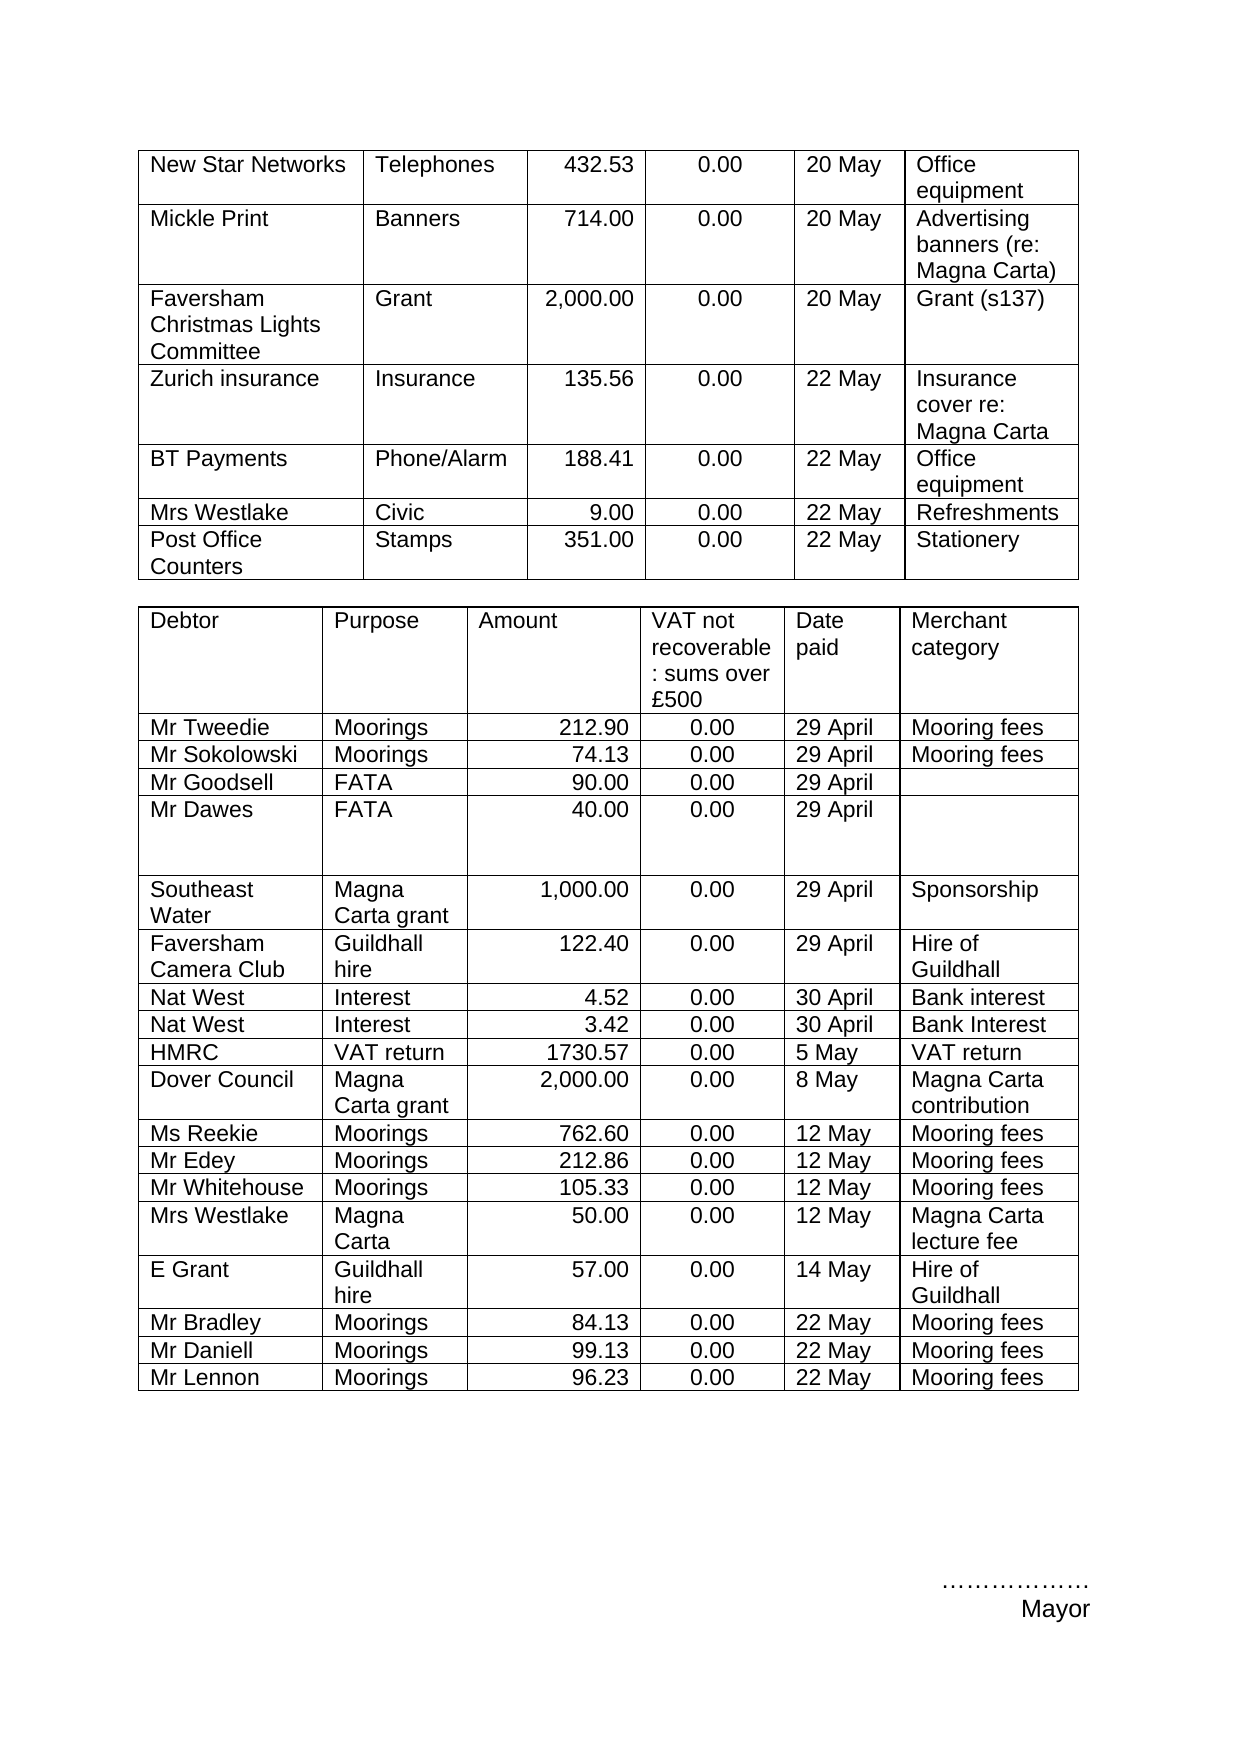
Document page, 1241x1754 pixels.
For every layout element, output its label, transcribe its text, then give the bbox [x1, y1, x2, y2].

table_cell 12 May [785, 1120, 899, 1146]
table_cell 0.00 [641, 876, 784, 929]
table_cell Refreshments [906, 499, 1078, 525]
table_cell Office equipment [906, 151, 1078, 204]
table_cell 0.00 [641, 796, 784, 875]
table_header Date paid [785, 608, 899, 713]
table_cell 0.00 [646, 151, 794, 204]
table_cell Magna Carta lecture fee [901, 1202, 1078, 1254]
table_cell Stationery [906, 526, 1078, 579]
table_cell 0.00 [646, 205, 794, 284]
table_cell VAT return [901, 1039, 1078, 1065]
table_cell 0.00 [641, 1309, 784, 1336]
table_cell Interest [323, 984, 467, 1010]
table_cell BT Payments [139, 445, 363, 498]
table_cell Office equipment [906, 445, 1078, 498]
table_cell Moorings [323, 1120, 467, 1146]
table_cell 29 April [785, 769, 899, 795]
table_header Debtor [139, 608, 322, 713]
table_cell Magna Carta grant [323, 1066, 467, 1118]
table_header VAT not recoverable: sums over £500 [641, 608, 784, 713]
table_cell 0.00 [641, 1147, 784, 1173]
table_cell 0.00 [641, 1174, 784, 1201]
table_cell Mr Tweedie [139, 714, 322, 740]
table_cell 12 May [785, 1147, 899, 1173]
table_header Purpose [323, 608, 467, 713]
table_cell Moorings [323, 741, 467, 768]
table_cell Banners [364, 205, 527, 284]
table_cell 2,000.00 [528, 285, 645, 364]
table_cell 30 April [785, 1011, 899, 1037]
table_cell Insurance cover re: Magna Carta [906, 365, 1078, 444]
table_cell Southeast Water [139, 876, 322, 929]
table_cell Stamps [364, 526, 527, 579]
table_cell 0.00 [641, 1364, 784, 1390]
table_cell Mooring fees [901, 1309, 1078, 1336]
table_cell Mrs Westlake [139, 499, 363, 525]
table_cell Dover Council [139, 1066, 322, 1118]
table_cell Interest [323, 1011, 467, 1037]
table_cell Faversham Camera Club [139, 930, 322, 983]
table_cell Moorings [323, 1174, 467, 1201]
table_header Amount [468, 608, 640, 713]
table_cell Nat West [139, 1011, 322, 1037]
table_cell Mooring fees [901, 1147, 1078, 1173]
table_cell Magna Carta [323, 1202, 467, 1254]
table_cell 96.23 [468, 1364, 640, 1390]
table_cell Magna Carta contribution [901, 1066, 1078, 1118]
table_cell 0.00 [641, 1337, 784, 1363]
table_cell Mooring fees [901, 1120, 1078, 1146]
table_cell 29 April [785, 714, 899, 740]
table_cell [901, 769, 1078, 795]
table_cell 8 May [785, 1066, 899, 1118]
table_cell Mooring fees [901, 1337, 1078, 1363]
table_cell 432.53 [528, 151, 645, 204]
table_cell 84.13 [468, 1309, 640, 1336]
table_cell Mr Bradley [139, 1309, 322, 1336]
table_cell Phone/Alarm [364, 445, 527, 498]
table_cell Mr Whitehouse [139, 1174, 322, 1201]
table_cell 74.13 [468, 741, 640, 768]
table_cell 50.00 [468, 1202, 640, 1254]
table_cell 0.00 [641, 1120, 784, 1146]
table_cell Zurich insurance [139, 365, 363, 444]
table_cell HMRC [139, 1039, 322, 1065]
table_cell 0.00 [646, 526, 794, 579]
table_cell 0.00 [646, 499, 794, 525]
table_cell 0.00 [641, 1202, 784, 1254]
table_cell Mooring fees [901, 1174, 1078, 1201]
table_cell E Grant [139, 1256, 322, 1308]
table_cell Moorings [323, 1364, 467, 1390]
table_cell 0.00 [641, 741, 784, 768]
table_cell Mr Lennon [139, 1364, 322, 1390]
table_cell Mrs Westlake [139, 1202, 322, 1254]
table_cell 188.41 [528, 445, 645, 498]
table_cell Mr Goodsell [139, 769, 322, 795]
table_cell 29 April [785, 876, 899, 929]
table_cell 22 May [785, 1337, 899, 1363]
table_cell 0.00 [641, 984, 784, 1010]
table_cell 0.00 [641, 1039, 784, 1065]
table_cell 20 May [795, 285, 904, 364]
table_cell 22 May [795, 365, 904, 444]
table_cell Mr Daniell [139, 1337, 322, 1363]
table_cell 0.00 [641, 714, 784, 740]
table_cell FATA [323, 796, 467, 875]
table_cell 9.00 [528, 499, 645, 525]
table_cell 212.86 [468, 1147, 640, 1173]
table_cell 22 May [785, 1364, 899, 1390]
table_cell Civic [364, 499, 527, 525]
table_cell 762.60 [468, 1120, 640, 1146]
table_cell 0.00 [641, 769, 784, 795]
table_cell Mr Sokolowski [139, 741, 322, 768]
table_cell 212.90 [468, 714, 640, 740]
table_cell Guildhall hire [323, 930, 467, 983]
table_cell 2,000.00 [468, 1066, 640, 1118]
table_cell 29 April [785, 930, 899, 983]
table_cell 12 May [785, 1174, 899, 1201]
table_cell 0.00 [641, 1011, 784, 1037]
table_cell Post Office Counters [139, 526, 363, 579]
table_cell 30 April [785, 984, 899, 1010]
table_cell 135.56 [528, 365, 645, 444]
table_cell 22 May [795, 445, 904, 498]
table_cell Grant [364, 285, 527, 364]
table_cell Mooring fees [901, 741, 1078, 768]
table_cell Moorings [323, 1147, 467, 1173]
table_cell 99.13 [468, 1337, 640, 1363]
table_cell 1730.57 [468, 1039, 640, 1065]
table_cell 3.42 [468, 1011, 640, 1037]
table_cell 22 May [795, 526, 904, 579]
table_cell Hire of Guildhall [901, 930, 1078, 983]
table_cell 90.00 [468, 769, 640, 795]
table_cell Bank Interest [901, 1011, 1078, 1037]
table_cell FATA [323, 769, 467, 795]
table_cell Advertising banners (re: Magna Carta) [906, 205, 1078, 284]
table_cell Sponsorship [901, 876, 1078, 929]
table_cell Ms Reekie [139, 1120, 322, 1146]
table_cell Moorings [323, 714, 467, 740]
table_cell Mooring fees [901, 714, 1078, 740]
table_cell VAT return [323, 1039, 467, 1065]
table_cell Moorings [323, 1337, 467, 1363]
table_cell [901, 796, 1078, 875]
table_cell 57.00 [468, 1256, 640, 1308]
table_cell 40.00 [468, 796, 640, 875]
table_cell 351.00 [528, 526, 645, 579]
table_cell 29 April [785, 796, 899, 875]
table_cell 14 May [785, 1256, 899, 1308]
table_cell 22 May [785, 1309, 899, 1336]
table_cell 714.00 [528, 205, 645, 284]
table_cell 0.00 [646, 285, 794, 364]
table_cell New Star Networks [139, 151, 363, 204]
table_cell 0.00 [646, 445, 794, 498]
table_cell 5 May [785, 1039, 899, 1065]
table_cell Mooring fees [901, 1364, 1078, 1390]
table_cell 1,000.00 [468, 876, 640, 929]
table_cell 0.00 [641, 1066, 784, 1118]
table_cell Magna Carta grant [323, 876, 467, 929]
table_cell Telephones [364, 151, 527, 204]
table_cell 29 April [785, 741, 899, 768]
table_cell 4.52 [468, 984, 640, 1010]
table_cell Hire of Guildhall [901, 1256, 1078, 1308]
table_cell Faversham Christmas Lights Committee [139, 285, 363, 364]
table_cell 0.00 [646, 365, 794, 444]
table_cell Mr Dawes [139, 796, 322, 875]
table_cell 0.00 [641, 930, 784, 983]
table_cell Guildhall hire [323, 1256, 467, 1308]
table_cell Mr Edey [139, 1147, 322, 1173]
table_cell Nat West [139, 984, 322, 1010]
table_cell 0.00 [641, 1256, 784, 1308]
table_cell 20 May [795, 205, 904, 284]
table_cell Moorings [323, 1309, 467, 1336]
table_cell 12 May [785, 1202, 899, 1254]
table_cell Mickle Print [139, 205, 363, 284]
table_cell Grant (s137) [906, 285, 1078, 364]
table_cell 105.33 [468, 1174, 640, 1201]
table_header Merchant category [901, 608, 1078, 713]
table_cell 122.40 [468, 930, 640, 983]
table_cell Insurance [364, 365, 527, 444]
table_cell 20 May [795, 151, 904, 204]
table_cell Bank interest [901, 984, 1078, 1010]
table_cell 22 May [795, 499, 904, 525]
